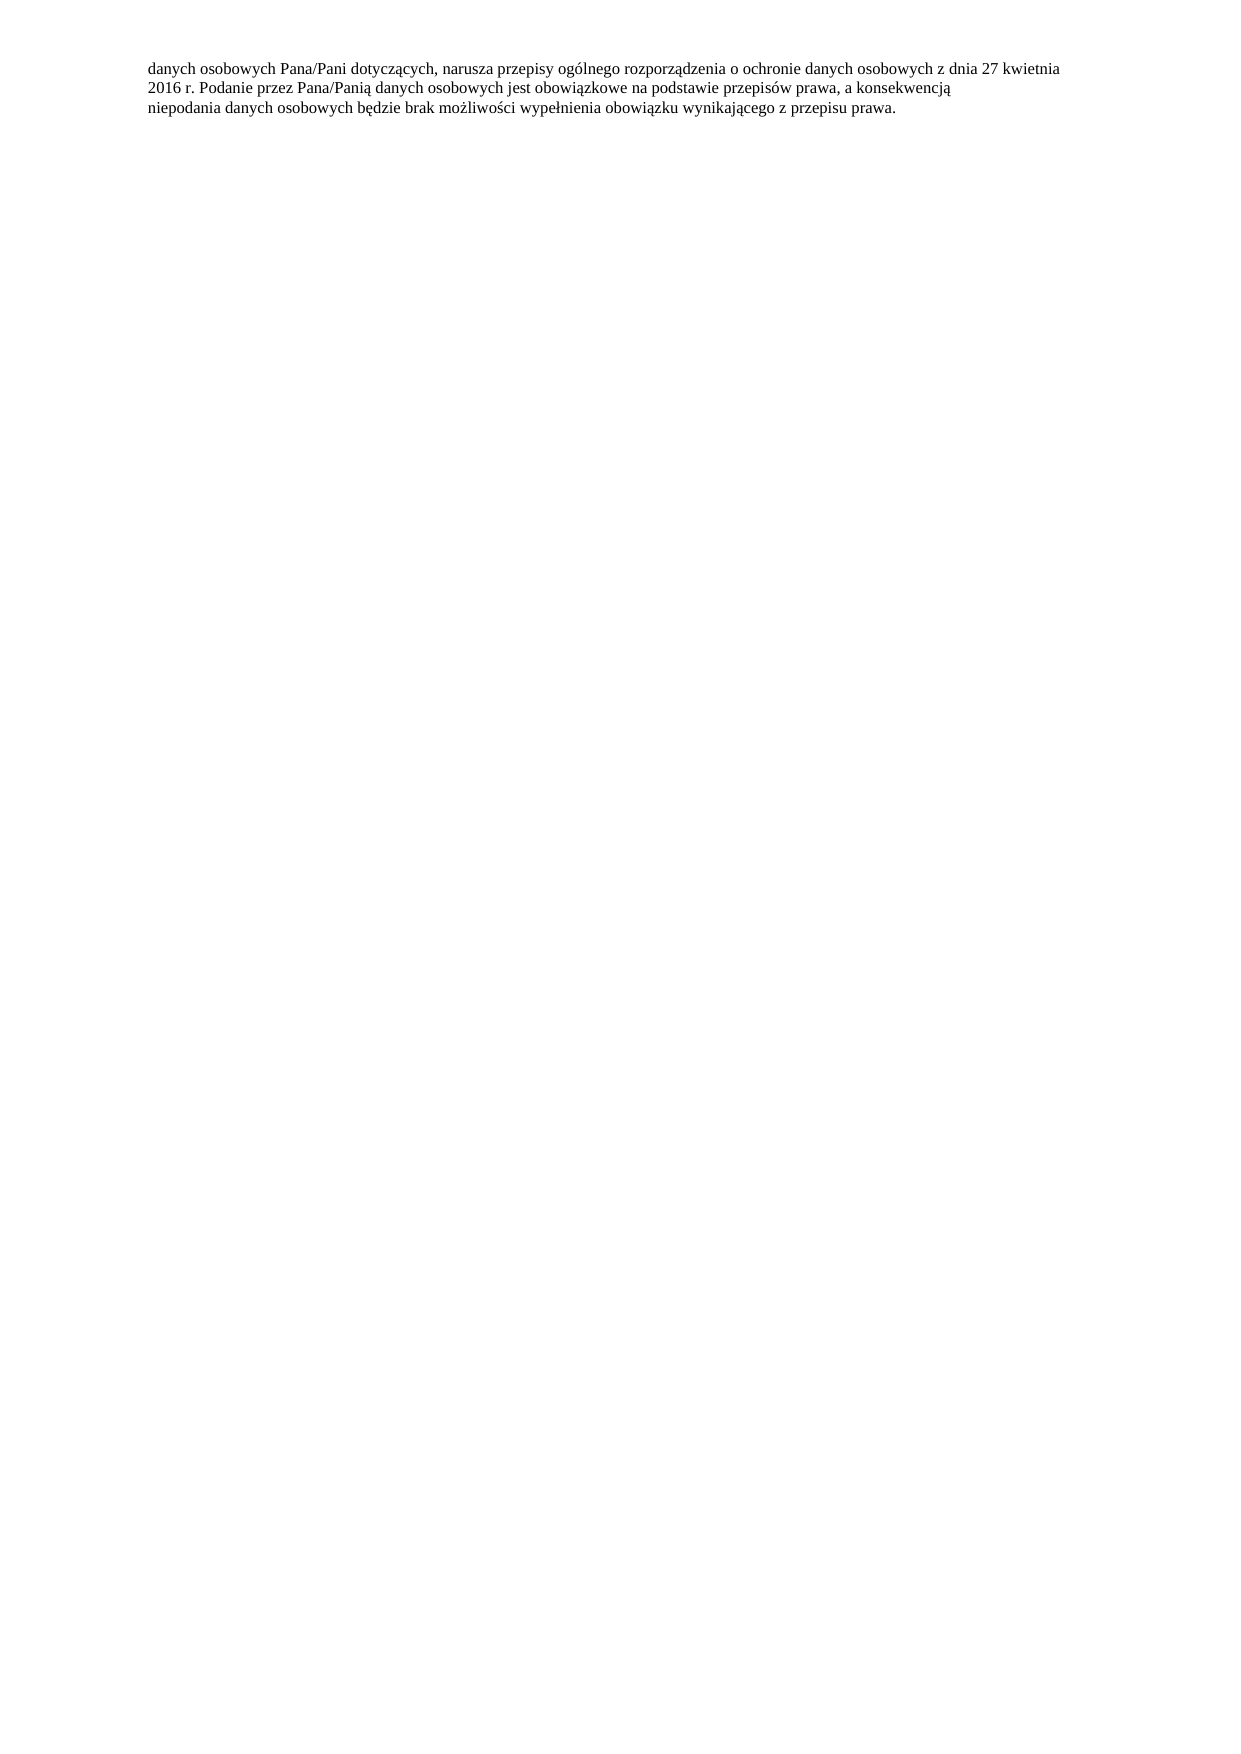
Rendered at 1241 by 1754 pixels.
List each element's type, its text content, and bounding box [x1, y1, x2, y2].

text niepodania danych osobowych będzie brak możliwości wypełnienia obowiązku wynikającego z przepisu prawa. [148, 97, 1092, 117]
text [148, 59, 1092, 97]
